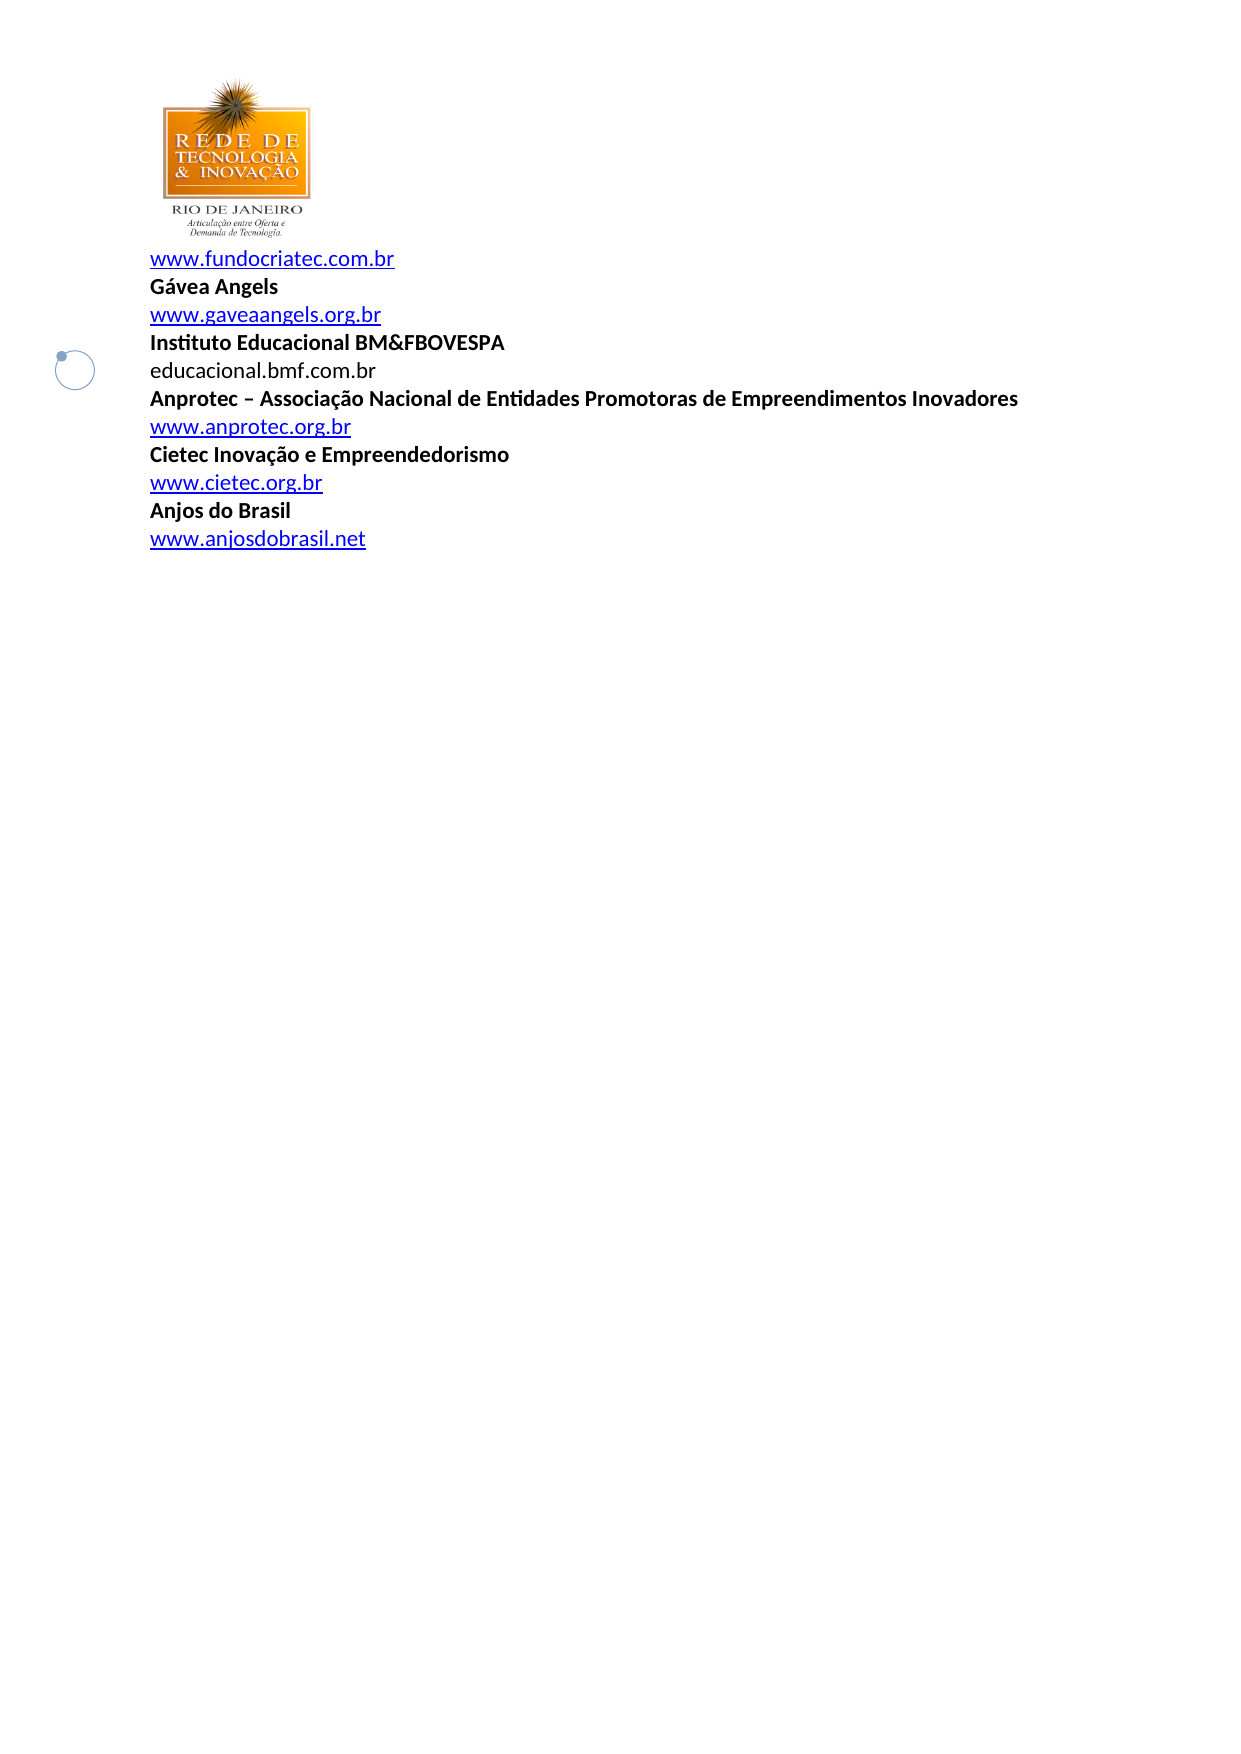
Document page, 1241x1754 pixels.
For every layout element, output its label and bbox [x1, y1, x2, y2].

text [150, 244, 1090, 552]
picture [150, 73, 323, 244]
